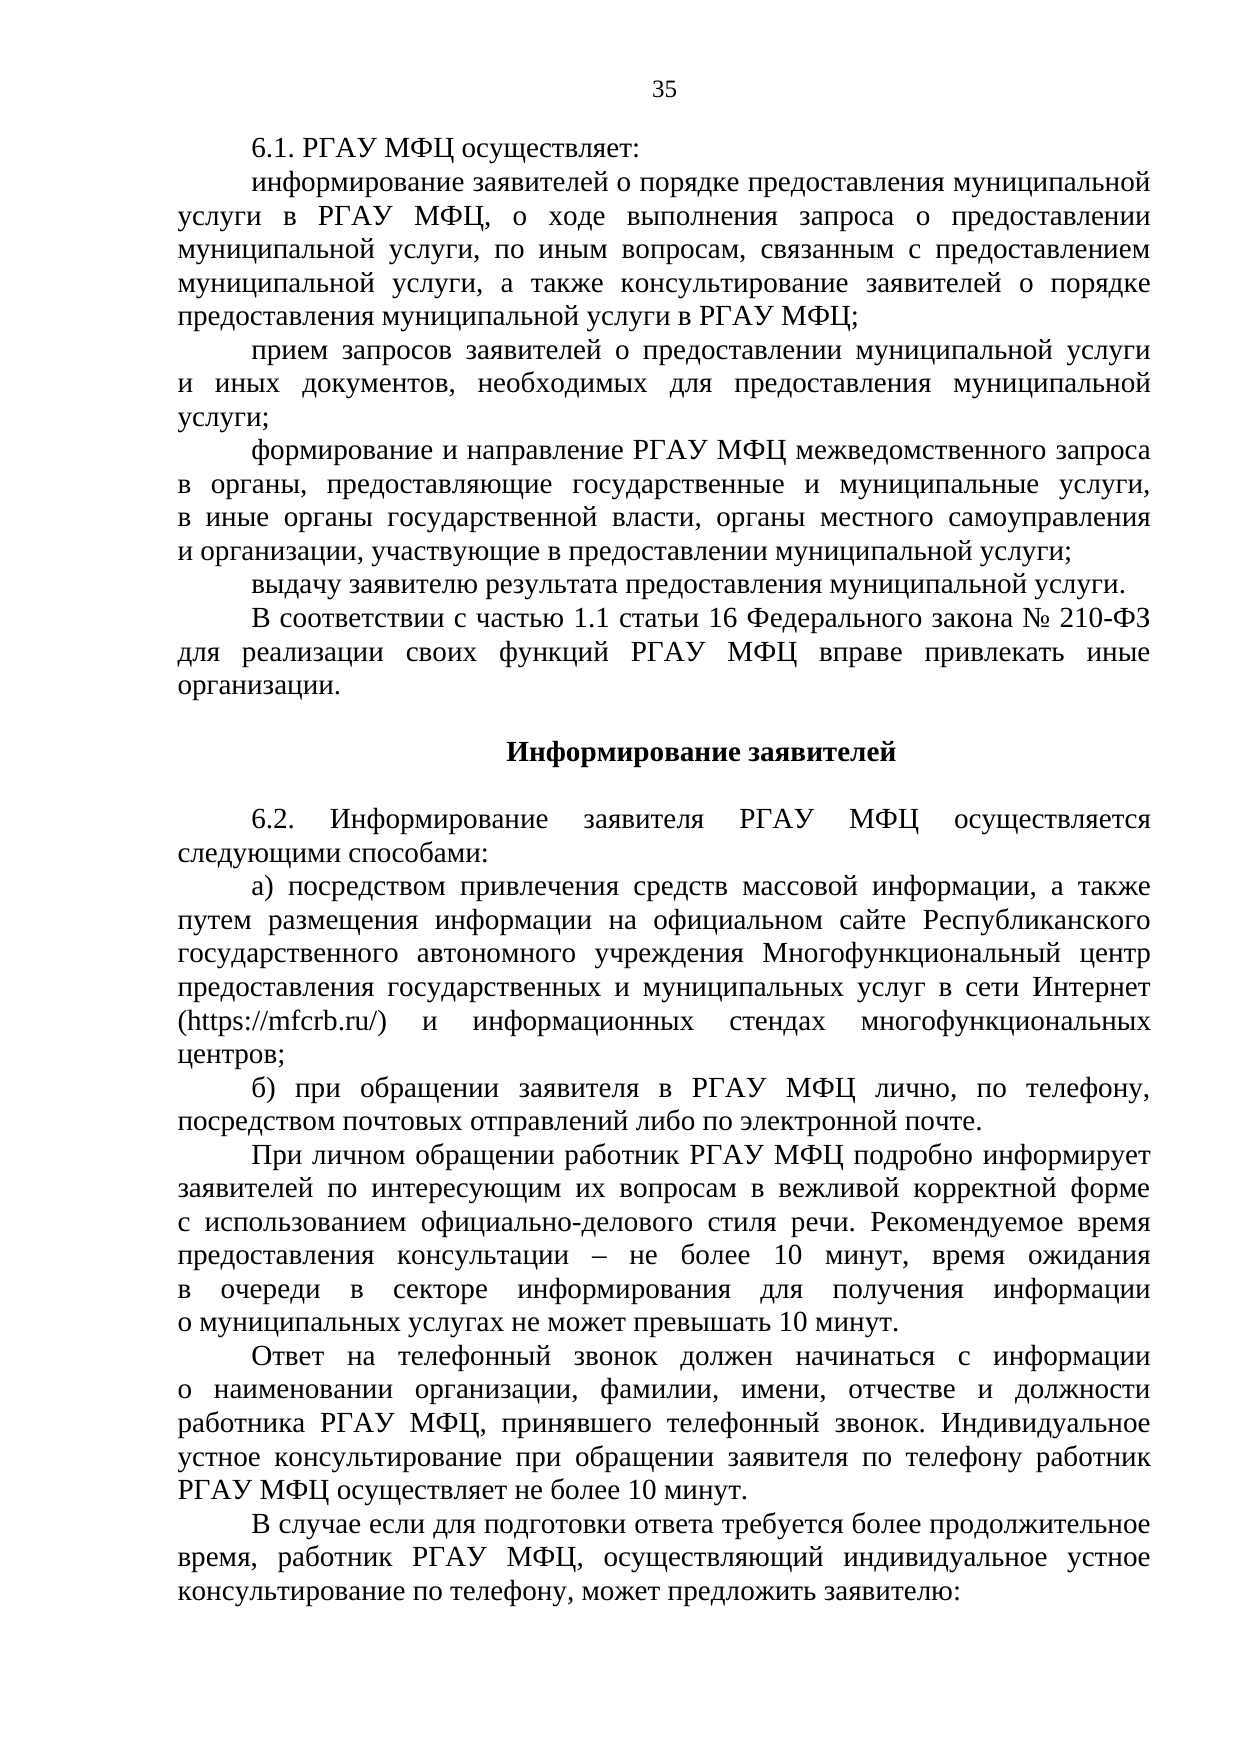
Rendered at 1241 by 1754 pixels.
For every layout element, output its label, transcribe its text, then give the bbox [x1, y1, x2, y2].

text б) при обращении заявителя в РГАУ МФЦ лично, по телефону, посредством почтовых отправлений либо по электронной почте. [177, 1070, 1152, 1137]
text 6.2. Информирование заявителя РГАУ МФЦ осуществляется следующими способами: [177, 801, 1152, 868]
text информирование заявителей о порядке предоставления муниципальной услуги в РГАУ МФЦ, о ходе выполнения запроса о предоставлении муниципальной услуги, по иным вопросам, связанным с предоставлением муниципальной услуги, а также консультирование заявителей о порядке предоставления муниципальной услуги в РГАУ МФЦ; [177, 164, 1152, 332]
text выдачу заявителю результата предоставления муниципальной услуги. [177, 567, 1152, 600]
text В соответствии с частью 1.1 статьи 16 Федерального закона № 210-ФЗ для реализации своих функций РГАУ МФЦ вправе привлекать иные организации. [177, 600, 1152, 701]
text В случае если для подготовки ответа требуется более продолжительное время, работник РГАУ МФЦ, осуществляющий индивидуальное устное консультирование по телефону, может предложить заявителю: [177, 1506, 1152, 1606]
text 6.1. РГАУ МФЦ осуществляет: [177, 131, 1152, 164]
text формирование и направление РГАУ МФЦ межведомственного запроса в органы, предоставляющие государственные и муниципальные услуги, в иные органы государственной власти, органы местного самоуправления и организации, участвующие в предоставлении муниципальной услуги; [177, 432, 1152, 567]
text Информирование заявителей [177, 734, 1152, 768]
text Ответ на телефонный звонок должен начинаться с информации о наименовании организации, фамилии, имени, отчестве и должности работника РГАУ МФЦ, принявшего телефонный звонок. Индивидуальное устное консультирование при обращении заявителя по телефону работник РГАУ МФЦ осуществляет не более 10 минут. [177, 1338, 1152, 1506]
text прием запросов заявителей о предоставлении муниципальной услуги и иных документов, необходимых для предоставления муниципальной услуги; [177, 332, 1152, 432]
text При личном обращении работник РГАУ МФЦ подробно информирует заявителей по интересующим их вопросам в вежливой корректной форме с использованием официально-делового стиля речи. Рекомендуемое время предоставления консультации – не более 10 минут, время ожидания в очереди в секторе информирования для получения информации о муниципальных услугах не может превышать 10 минут. [177, 1137, 1152, 1338]
text а) посредством привлечения средств массовой информации, а также путем размещения информации на официальном сайте Республиканского государственного автономного учреждения Многофункциональный центр предоставления государственных и муниципальных услуг в сети Интернет (https://mfcrb.ru/) и информационных стендах многофункциональных центров; [177, 868, 1152, 1070]
